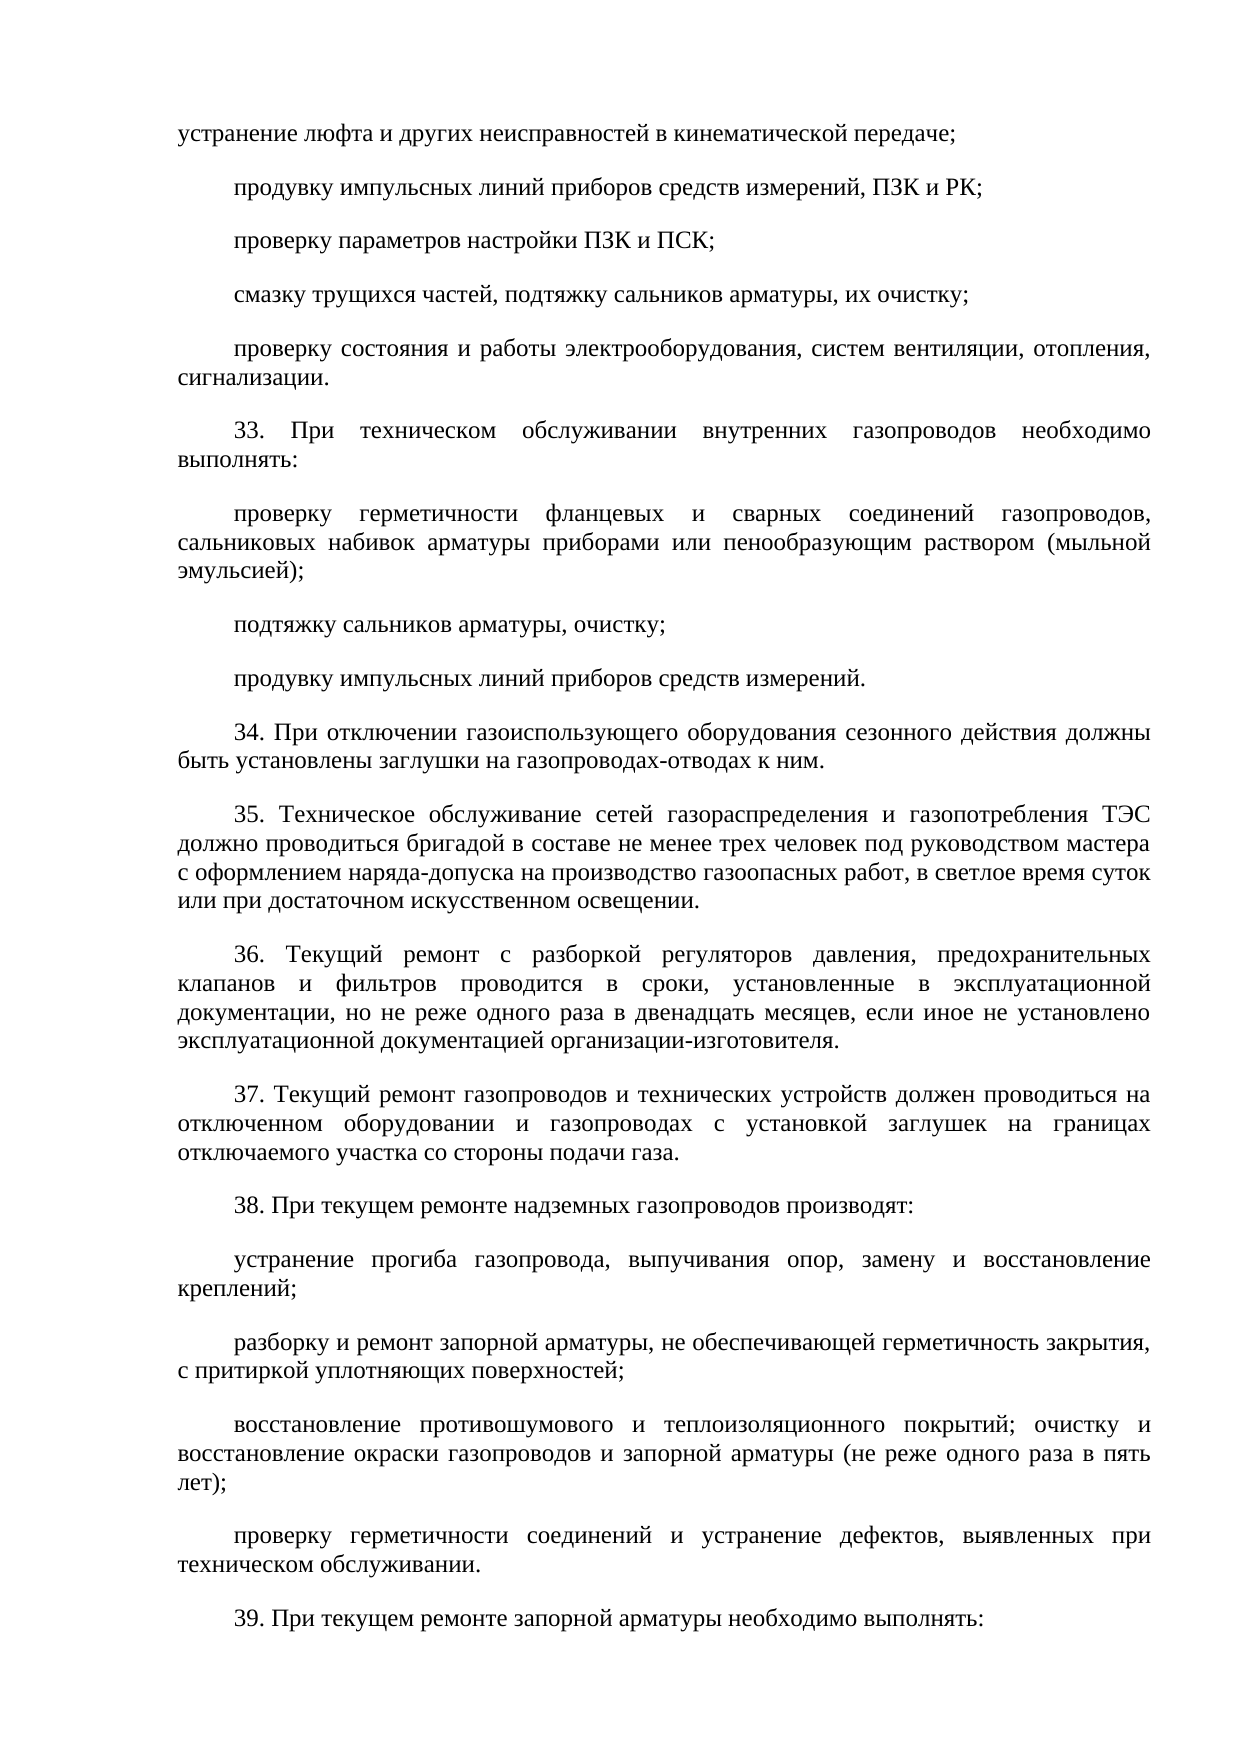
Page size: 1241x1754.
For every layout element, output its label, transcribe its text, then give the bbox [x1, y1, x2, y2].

text разборку и ремонт запорной арматуры, не обеспечивающей герметичность закрытия, с притиркой уплотняющих поверхностей; [177, 1327, 1152, 1384]
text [177, 118, 1152, 147]
text 33. При техническом обслуживании внутренних газопроводов необходимо выполнять: [177, 416, 1152, 473]
text проверку герметичности соединений и устранение дефектов, выявленных при техническом обслуживании. [177, 1521, 1152, 1578]
text проверку параметров настройки ПЗК и ПСК; [177, 226, 1152, 254]
text продувку импульсных линий приборов средств измерений, ПЗК и РК; [177, 172, 1152, 201]
text смазку трущихся частей, подтяжку сальников арматуры, их очистку; [177, 279, 1152, 308]
text 39. При текущем ремонте запорной арматуры необходимо выполнять: [177, 1603, 1152, 1632]
text 35. Техническое обслуживание сетей газораспределения и газопотребления ТЭС должно проводиться бригадой в составе не менее трех человек под руководством мастера с оформлением наряда-допуска на производство газоопасных работ, в светлое время суток или при достаточном искусственном освещении. [177, 799, 1152, 914]
text проверку состояния и работы электрооборудования, систем вентиляции, отопления, сигнализации. [177, 333, 1152, 391]
text проверку герметичности фланцевых и сварных соединений газопроводов, сальниковых набивок арматуры приборами или пенообразующим раствором (мыльной эмульсией); [177, 498, 1152, 584]
text устранение прогиба газопровода, выпучивания опор, замену и восстановление креплений; [177, 1244, 1152, 1302]
text 34. При отключении газоиспользующего оборудования сезонного действия должны быть установлены заглушки на газопроводах-отводах к ним. [177, 717, 1152, 774]
text 37. Текущий ремонт газопроводов и технических устройств должен проводиться на отключенном оборудовании и газопроводах с установкой заглушек на границах отключаемого участка со стороны подачи газа. [177, 1079, 1152, 1166]
text восстановление противошумового и теплоизоляционного покрытий; очистку и восстановление окраски газопроводов и запорной арматуры (не реже одного раза в пять лет); [177, 1409, 1152, 1496]
text подтяжку сальников арматуры, очистку; [177, 609, 1152, 638]
text 38. При текущем ремонте надземных газопроводов производят: [177, 1191, 1152, 1219]
text продувку импульсных линий приборов средств измерений. [177, 663, 1152, 692]
text 36. Текущий ремонт с разборкой регуляторов давления, предохранительных клапанов и фильтров проводится в сроки, установленные в эксплуатационной документации, но не реже одного раза в двенадцать месяцев, если иное не установлено эксплуатационной документацией организации-изготовителя. [177, 939, 1152, 1054]
